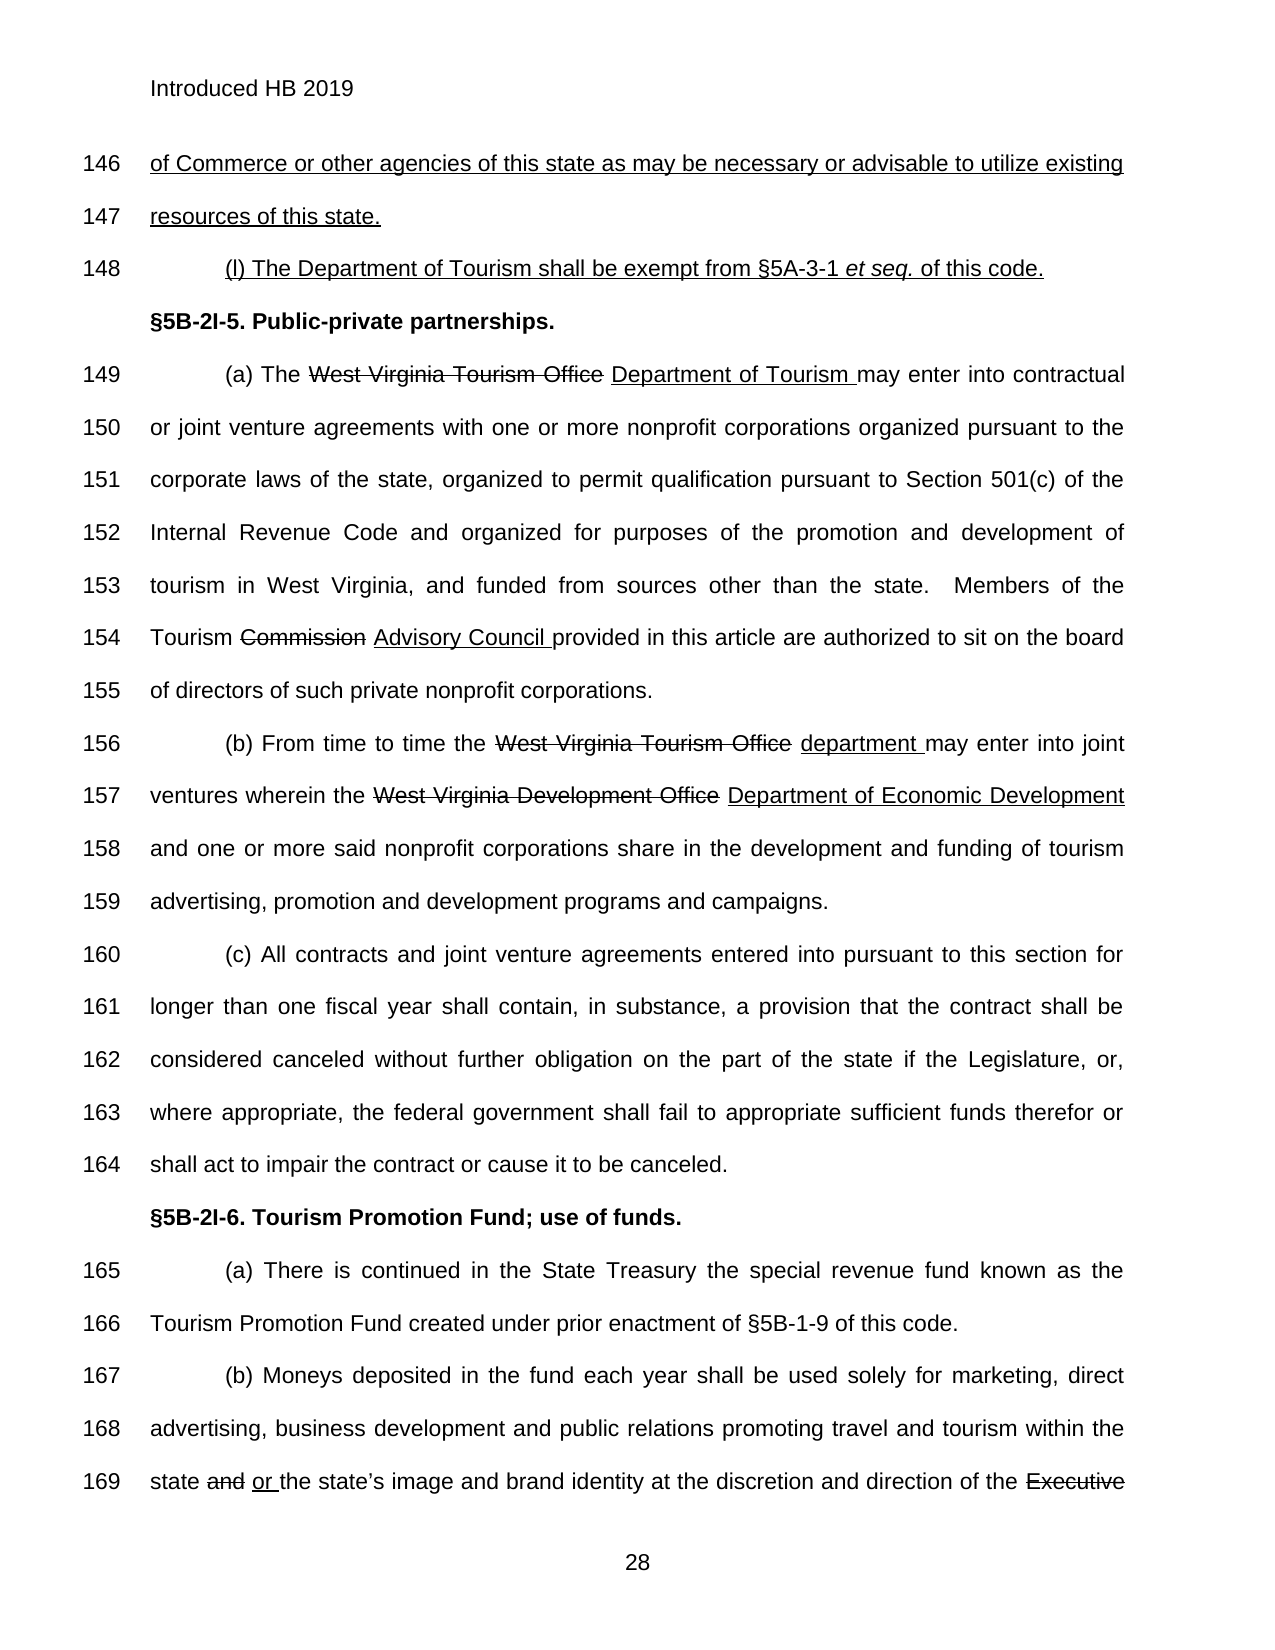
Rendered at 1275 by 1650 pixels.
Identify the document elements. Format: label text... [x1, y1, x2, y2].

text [150, 1362, 1125, 1494]
subtitle §5B-2I-6. Tourism Promotion Fund; use of funds. [150, 1204, 1125, 1231]
text (b) From time to time the West Virginia Tourism Office department may enter into joint ventures wherein the West Virginia Development Office Department of Economic Development and one or more said nonprofit corporations share in the development and funding of tourism advertising, promotion and development programs and campaigns. [150, 730, 1125, 914]
subtitle §5B-2I-5. Public-private partnerships. [150, 308, 1125, 334]
text (l) The Department of Tourism shall be exempt from §5A-3-1 et seq. of this code. [150, 255, 1125, 282]
text (c) All contracts and joint venture agreements entered into pursuant to this section for longer than one fiscal year shall contain, in substance, a provision that the contract shall be considered canceled without further obligation on the part of the state if the Legislature, or, where appropriate, the federal government shall fail to appropriate sufficient funds therefor or shall act to impair the contract or cause it to be canceled. [150, 941, 1125, 1178]
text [150, 150, 1125, 229]
text (a) There is continued in the State Treasury the special revenue fund known as the Tourism Promotion Fund created under prior enactment of §5B-1-9 of this code. [150, 1257, 1125, 1336]
text (a) The West Virginia Tourism Office Department of Tourism may enter into contractual or joint venture agreements with one or more nonprofit corporations organized pursuant to the corporate laws of the state, organized to permit qualification pursuant to Section 501(c) of the Internal Revenue Code and organized for purposes of the promotion and development of tourism in West Virginia, and funded from sources other than the state. Members of the Tourism Commission Advisory Council provided in this article are authorized to sit on the board of directors of such private nonprofit corporations. [150, 361, 1125, 703]
